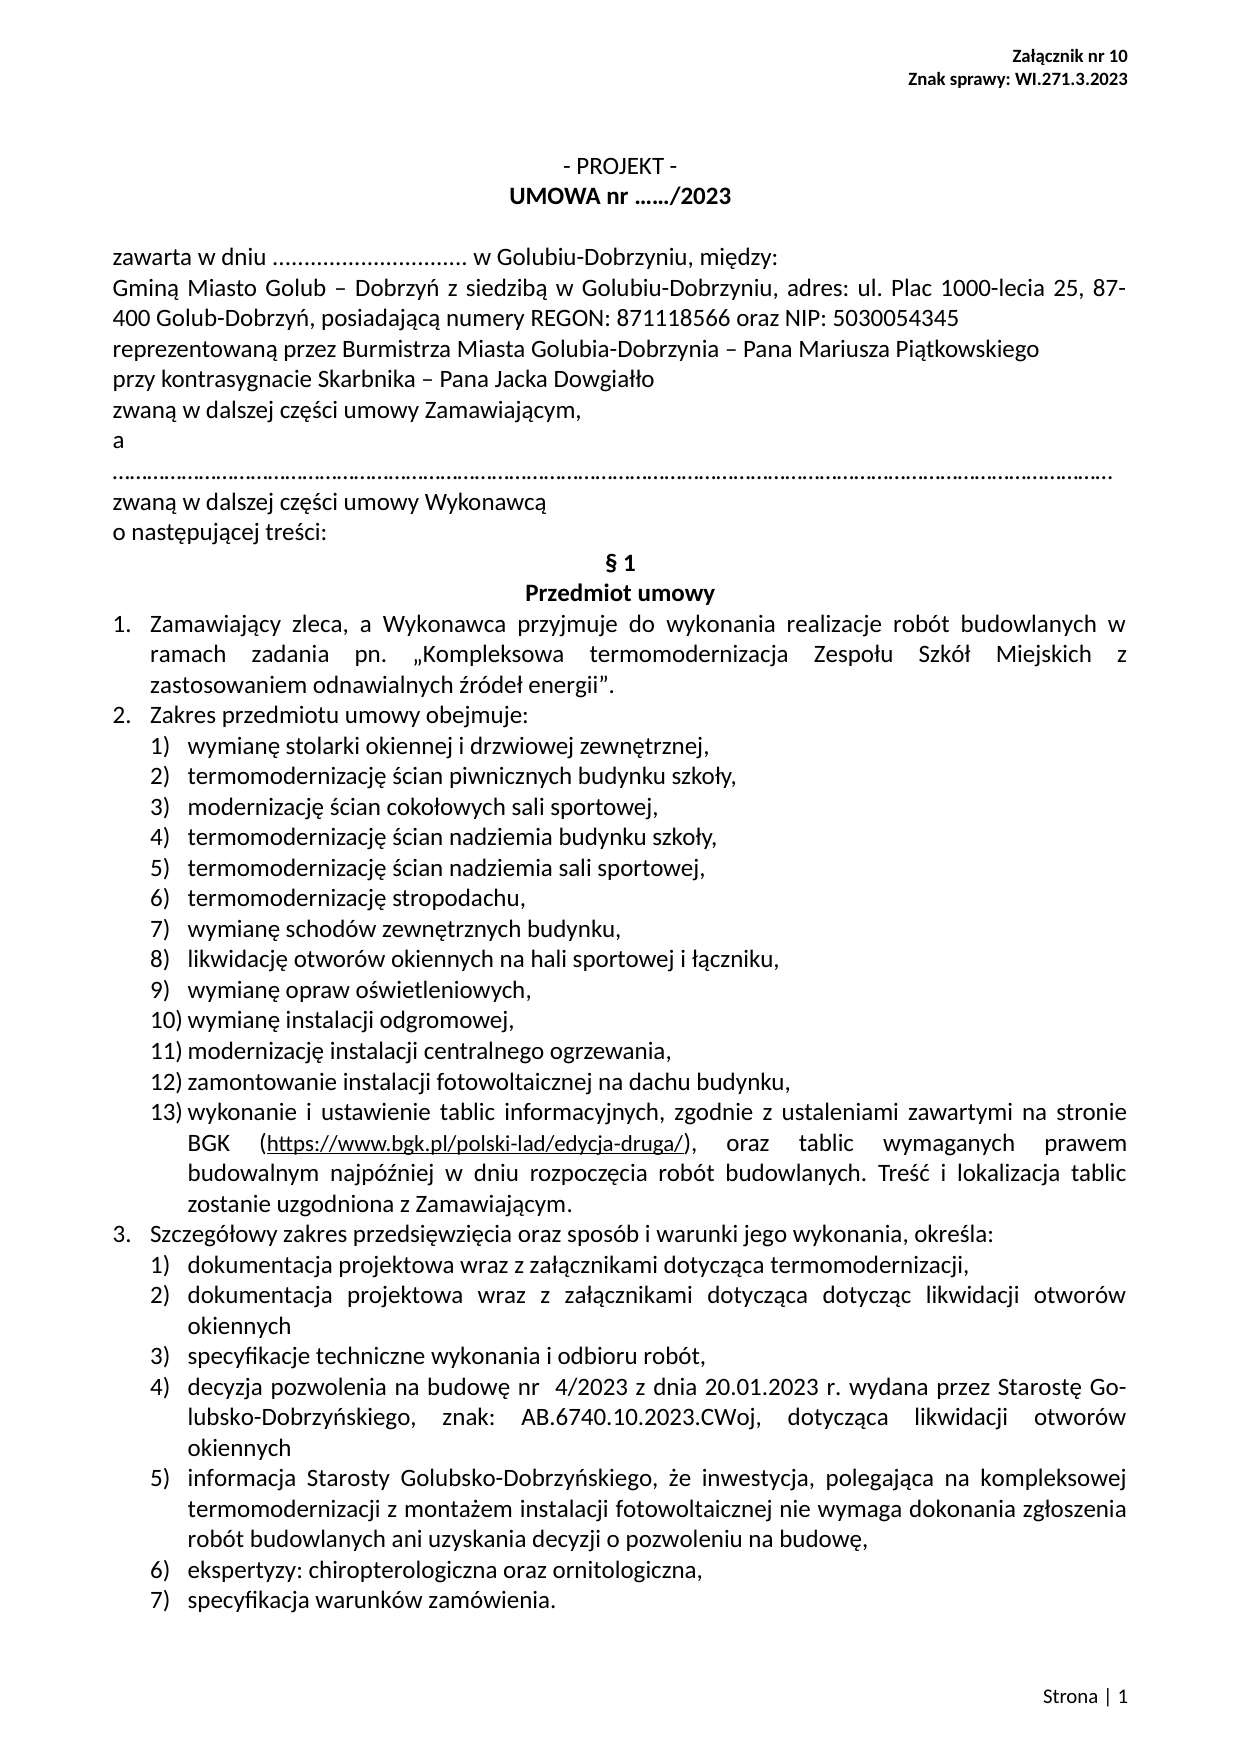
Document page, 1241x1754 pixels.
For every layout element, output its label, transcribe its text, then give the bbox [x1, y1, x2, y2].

text - PROJEKT - [112, 150, 1128, 181]
list specyfikacje techniczne wykonania i odbioru robót, [150, 1340, 1128, 1371]
list Zamawiający zleca, a Wykonawca przyjmuje do wykonania realizacje robót budowlanych w ramach zadania pn. „Kompleksowa termomodernizacja Zespołu Szkół Miejskich z zastosowaniem odnawialnych źródeł energii”. [112, 608, 1128, 699]
text a [112, 425, 1128, 455]
list wymianę opraw oświetleniowych, [150, 974, 1128, 1004]
list specyfikacja warunków zamówienia. [150, 1584, 1128, 1615]
text Przedmiot umowy [113, 577, 1128, 608]
list dokumentacja projektowa wraz z załącznikami dotycząca termomodernizacji, [150, 1249, 1128, 1279]
list termomodernizację ścian nadziemia budynku szkoły, [150, 821, 1128, 852]
text ………………………………………………………………………………………………………………………………………………………… [112, 455, 1128, 486]
list decyzja pozwolenia na budowę nr 4/2023 z dnia 20.01.2023 r. wydana przez Starostę Go-lubsko-Dobrzyńskiego, znak: AB.6740.10.2023.CWoj, dotycząca likwidacji otworów okiennych [150, 1371, 1128, 1462]
list likwidację otworów okiennych na hali sportowej i łączniku, [150, 943, 1128, 974]
list informacja Starosty Golubsko-Dobrzyńskiego, że inwestycja, polegająca na kompleksowej termomodernizacji z montażem instalacji fotowoltaicznej nie wymaga dokonania zgłoszenia robót budowlanych ani uzyskania decyzji o pozwoleniu na budowę, [150, 1462, 1128, 1554]
list dokumentacja projektowa wraz z załącznikami dotycząca dotycząc likwidacji otworów okiennych [150, 1279, 1128, 1340]
text zwaną w dalszej części umowy Wykonawcą [112, 486, 1128, 516]
list termomodernizację ścian piwnicznych budynku szkoły, [150, 760, 1128, 791]
list wymianę schodów zewnętrznych budynku, [150, 913, 1128, 943]
text przy kontrasygnacie Skarbnika – Pana Jacka Dowgiałło [112, 364, 1128, 394]
text zawarta w dniu ............................... w Golubiu-Dobrzyniu, między: [112, 242, 1128, 272]
text zwaną w dalszej części umowy Zamawiającym, [112, 394, 1128, 425]
list Zakres przedmiotu umowy obejmuje: [112, 699, 1128, 730]
list Szczegółowy zakres przedsięwzięcia oraz sposób i warunki jego wykonania, określa: [112, 1218, 1128, 1249]
list termomodernizację ścian nadziemia sali sportowej, [150, 852, 1128, 882]
text o następującej treści: [112, 516, 1128, 547]
text UMOWA nr ……/2023 [112, 181, 1128, 211]
list wymianę instalacji odgromowej, [150, 1004, 1128, 1035]
text Gminą Miasto Golub – Dobrzyń z siedzibą w Golubiu-Dobrzyniu, adres: ul. Plac 1000-lecia 25, 87-400 Golub-Dobrzyń, posiadającą numery REGON: 871118566 oraz NIP: 5030054345 [112, 272, 1128, 333]
list modernizację instalacji centralnego ogrzewania, [150, 1035, 1128, 1066]
text reprezentowaną przez Burmistrza Miasta Golubia-Dobrzynia – Pana Mariusza Piątkowskiego [112, 333, 1128, 364]
list wykonanie i ustawienie tablic informacyjnych, zgodnie z ustaleniami zawartymi na stronie BGK (https://www.bgk.pl/polski-lad/edycja-druga/), oraz tablic wymaganych prawem budowalnym najpóźniej w dniu rozpoczęcia robót budowlanych. Treść i lokalizacja tablic zostanie uzgodniona z Zamawiającym. [150, 1096, 1128, 1218]
list wymianę stolarki okiennej i drzwiowej zewnętrznej, [150, 730, 1128, 760]
list ekspertyzy: chiropterologiczna oraz ornitologiczna, [150, 1554, 1128, 1584]
list termomodernizację stropodachu, [150, 882, 1128, 913]
text § 1 [113, 547, 1128, 577]
list zamontowanie instalacji fotowoltaicznej na dachu budynku, [150, 1066, 1128, 1096]
list modernizację ścian cokołowych sali sportowej, [150, 791, 1128, 821]
